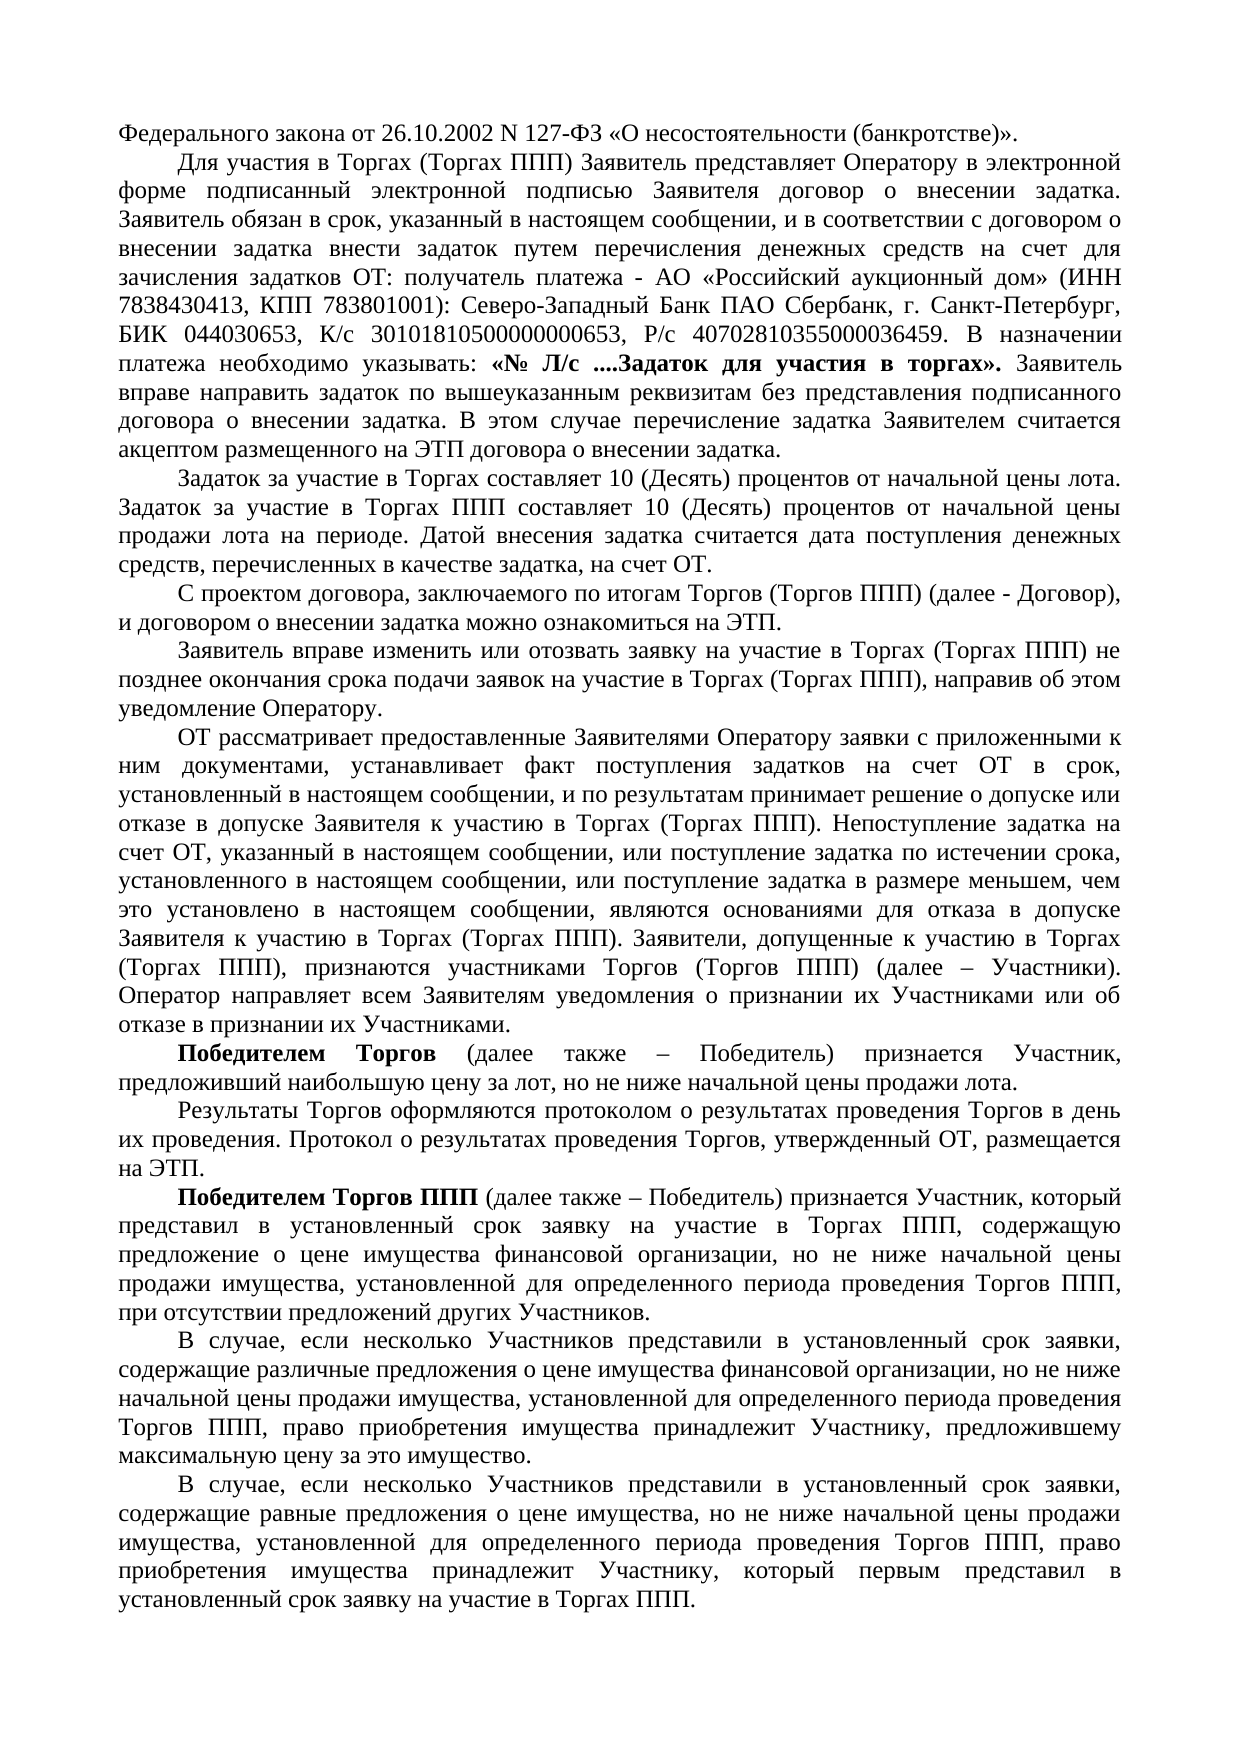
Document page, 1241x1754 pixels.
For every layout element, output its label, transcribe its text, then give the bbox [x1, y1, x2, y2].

text Результаты Торгов оформляются протоколом о результатах проведения Торгов в день их проведения. Протокол о результатах проведения Торгов, утвержденный ОТ, размещается на ЭТП. [118, 1096, 1122, 1182]
text В случае, если несколько Участников представили в установленный срок заявки, содержащие различные предложения о цене имущества финансовой организации, но не ниже начальной цены продажи имущества, установленной для определенного периода проведения Торгов ППП, право приобретения имущества принадлежит Участнику, предложившему максимальную цену за это имущество. [118, 1326, 1122, 1469]
text С проектом договора, заключаемого по итогам Торгов (Торгов ППП) (далее - Договор), и договором о внесении задатка можно ознакомиться на ЭТП. [118, 578, 1122, 636]
text Победителем Торгов ППП (далее также – Победитель) признается Участник, который представил в установленный срок заявку на участие в Торгах ППП, содержащую предложение о цене имущества финансовой организации, но не ниже начальной цены продажи имущества, установленной для определенного периода проведения Торгов ППП, при отсутствии предложений других Участников. [118, 1182, 1122, 1326]
text ОТ рассматривает предоставленные Заявителями Оператору заявки с приложенными к ним документами, устанавливает факт поступления задатков на счет ОТ в срок, установленный в настоящем сообщении, и по результатам принимает решение о допуске или отказе в допуске Заявителя к участию в Торгах (Торгах ППП). Непоступление задатка на счет ОТ, указанный в настоящем сообщении, или поступление задатка по истечении срока, установленного в настоящем сообщении, или поступление задатка в размере меньшем, чем это установлено в настоящем сообщении, являются основаниями для отказа в допуске Заявителя к участию в Торгах (Торгах ППП). Заявители, допущенные к участию в Торгах (Торгах ППП), признаются участниками Торгов (Торгов ППП) (далее – Участники). Оператор направляет всем Заявителям уведомления о признании их Участниками или об отказе в признании их Участниками. [118, 722, 1122, 1038]
text В случае, если несколько Участников представили в установленный срок заявки, содержащие равные предложения о цене имущества, но не ниже начальной цены продажи имущества, установленной для определенного периода проведения Торгов ППП, право приобретения имущества принадлежит Участнику, который первым представил в установленный срок заявку на участие в Торгах ППП. [118, 1469, 1122, 1613]
text Победителем Торгов (далее также – Победитель) признается Участник, предложивший наибольшую цену за лот, но не ниже начальной цены продажи лота. [118, 1038, 1122, 1096]
text Задаток за участие в Торгах составляет 10 (Десять) процентов от начальной цены лота. Задаток за участие в Торгах ППП составляет 10 (Десять) процентов от начальной цены продажи лота на периоде. Датой внесения задатка считается дата поступления денежных средств, перечисленных в качестве задатка, на счет ОТ. [118, 463, 1122, 578]
text Для участия в Торгах (Торгах ППП) Заявитель представляет Оператору в электронной форме подписанный электронной подписью Заявителя договор о внесении задатка. Заявитель обязан в срок, указанный в настоящем сообщении, и в соответствии с договором о внесении задатка внести задаток путем перечисления денежных средств на счет для зачисления задатков ОТ: получатель платежа - АО «Российский аукционный дом» (ИНН 7838430413, КПП 783801001): Северо-Западный Банк ПАО Сбербанк, г. Санкт-Петербург, БИК 044030653, К/с 30101810500000000653, Р/с 40702810355000036459. В назначении платежа необходимо указывать: «№ Л/с ....Задаток для участия в торгах». Заявитель вправе направить задаток по вышеуказанным реквизитам без представления подписанного договора о внесении задатка. В этом случае перечисление задатка Заявителем считается акцептом размещенного на ЭТП договора о внесении задатка. [118, 147, 1122, 463]
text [118, 118, 1122, 147]
text Заявитель вправе изменить или отозвать заявку на участие в Торгах (Торгах ППП) не позднее окончания срока подачи заявок на участие в Торгах (Торгах ППП), направив об этом уведомление Оператору. [118, 636, 1122, 722]
